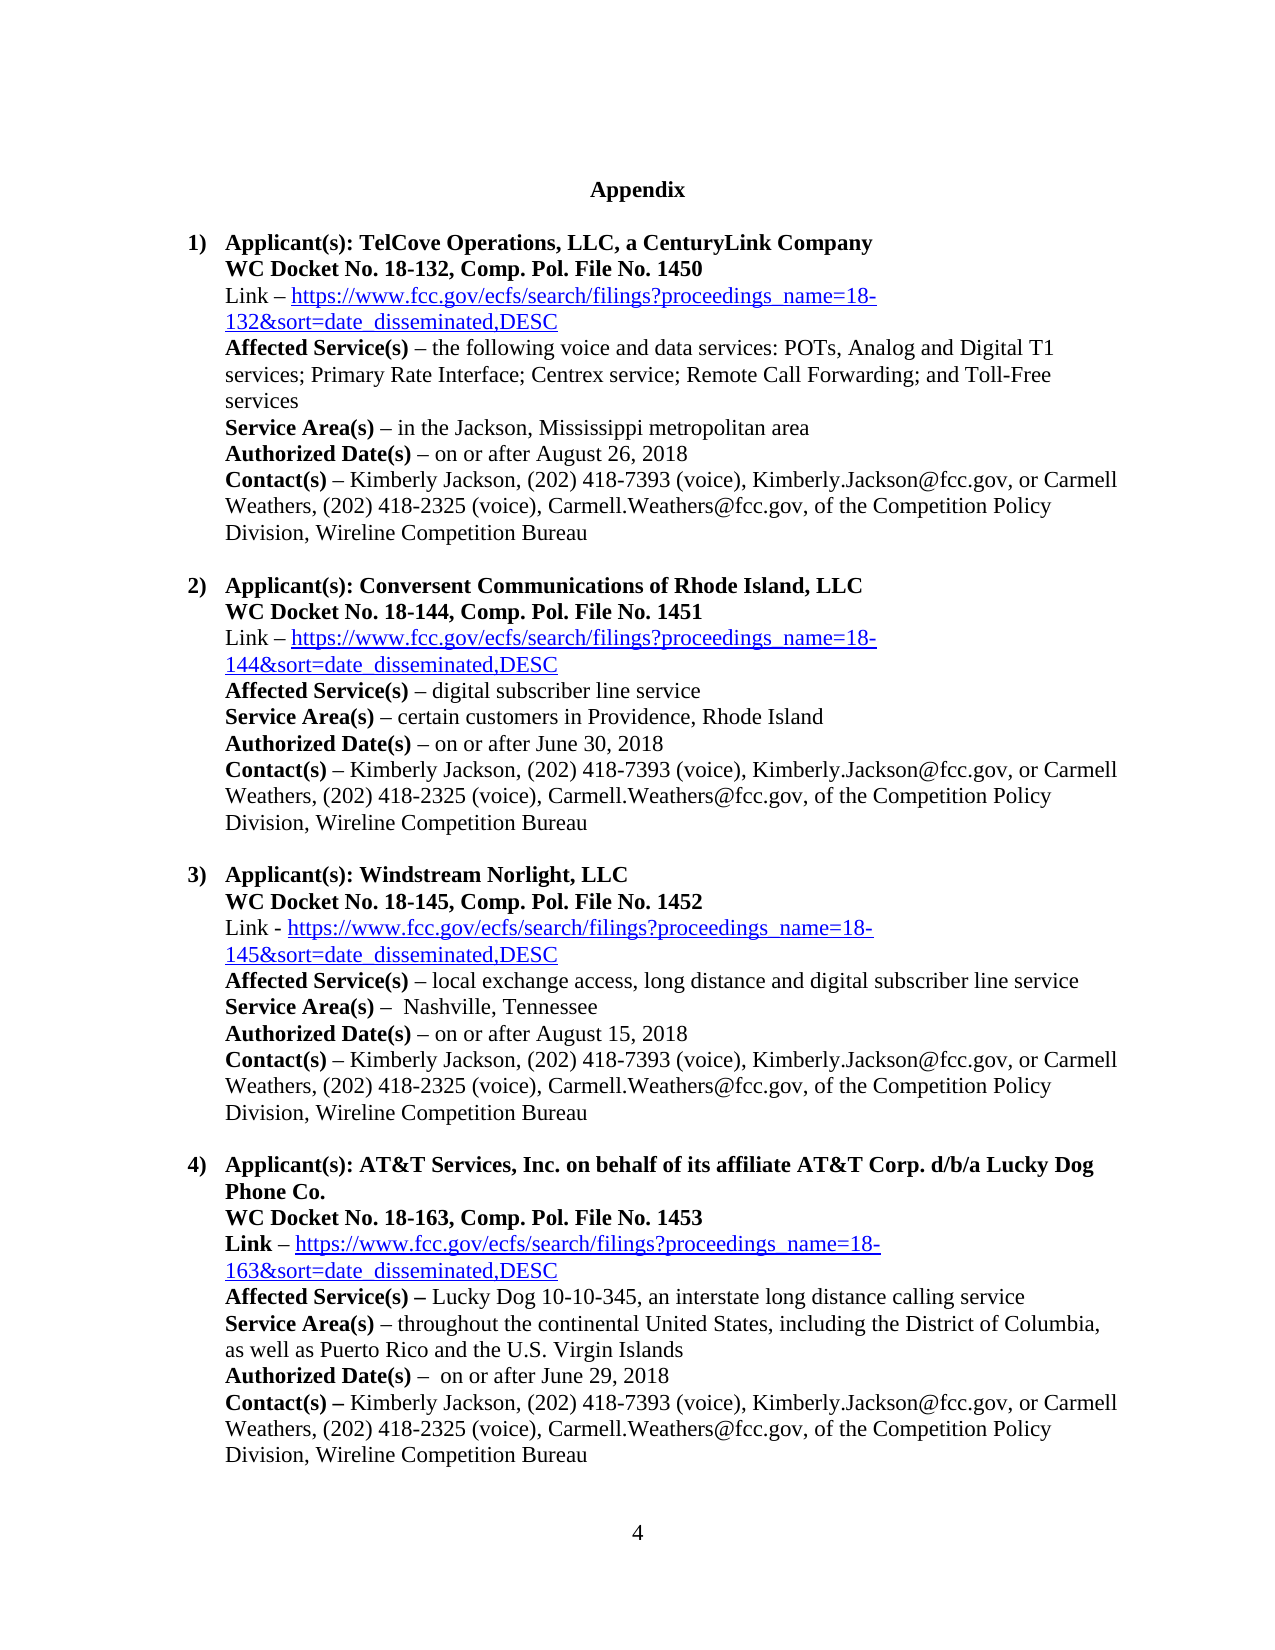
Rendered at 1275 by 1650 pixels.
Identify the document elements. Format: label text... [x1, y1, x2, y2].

list Affected Service(s) – digital subscriber line service [225, 677, 1125, 703]
list Affected Service(s) – local exchange access, long distance and digital subscriber line service [225, 967, 1125, 993]
list Applicant(s): Conversent Communications of Rhode Island, LLC [187, 572, 1125, 598]
list Affected Service(s) – the following voice and data services: POTs, Analog and Digital T1 services; Primary Rate Interface; Centrex service; Remote Call Forwarding; and Toll-Free services [225, 334, 1125, 413]
list Authorized Date(s) – on or after June 30, 2018 [225, 730, 1125, 756]
list Service Area(s) – certain customers in Providence, Rhode Island [225, 703, 1125, 730]
list Applicant(s): AT&T Services, Inc. on behalf of its affiliate AT&T Corp. d/b/a Lucky Dog Phone Co. [187, 1151, 1125, 1204]
list Link – https://www.fcc.gov/ecfs/search/filings?proceedings_name=18-163&sort=date_disseminated,DESC [225, 1231, 1125, 1283]
list WC Docket No. 18-163, Comp. Pol. File No. 1453 [225, 1204, 1125, 1231]
list Link – https://www.fcc.gov/ecfs/search/filings?proceedings_name=18-144&sort=date_disseminated,DESC [225, 624, 1125, 677]
text Contact(s) – Kimberly Jackson, (202) 418-7393 (voice), Kimberly.Jackson@fcc.gov, or Carmell Weathers, (202) 418-2325 (voice), Carmell.Weathers@fcc.gov, of the Competition Policy Division, Wireline Competition Bureau [225, 466, 1125, 545]
list Affected Service(s) – Lucky Dog 10-10-345, an interstate long distance calling service [225, 1283, 1125, 1309]
list Service Area(s) – Nashville, Tennessee [225, 993, 1125, 1020]
list Authorized Date(s) – on or after August 15, 2018 [225, 1020, 1125, 1046]
list Applicant(s): TelCove Operations, LLC, a CenturyLink Company [187, 229, 1125, 255]
list Link - https://www.fcc.gov/ecfs/search/filings?proceedings_name=18-145&sort=date_disseminated,DESC [225, 914, 1125, 967]
text Authorized Date(s) – on or after August 26, 2018 [150, 440, 1125, 466]
list WC Docket No. 18-145, Comp. Pol. File No. 1452 [225, 888, 1125, 914]
list Authorized Date(s) – on or after June 29, 2018 [225, 1362, 1125, 1389]
list Link – https://www.fcc.gov/ecfs/search/filings?proceedings_name=18-132&sort=date_disseminated,DESC [225, 282, 1125, 334]
list Service Area(s) – throughout the continental United States, including the District of Columbia, as well as Puerto Rico and the U.S. Virgin Islands [225, 1309, 1125, 1362]
list WC Docket No. 18-132, Comp. Pol. File No. 1450 [225, 255, 1125, 282]
list Service Area(s) – in the Jackson, Mississippi metropolitan area [225, 413, 1125, 440]
text Appendix [150, 176, 1125, 203]
list WC Docket No. 18-144, Comp. Pol. File No. 1451 [225, 598, 1125, 624]
list Applicant(s): Windstream Norlight, LLC [187, 862, 1125, 888]
